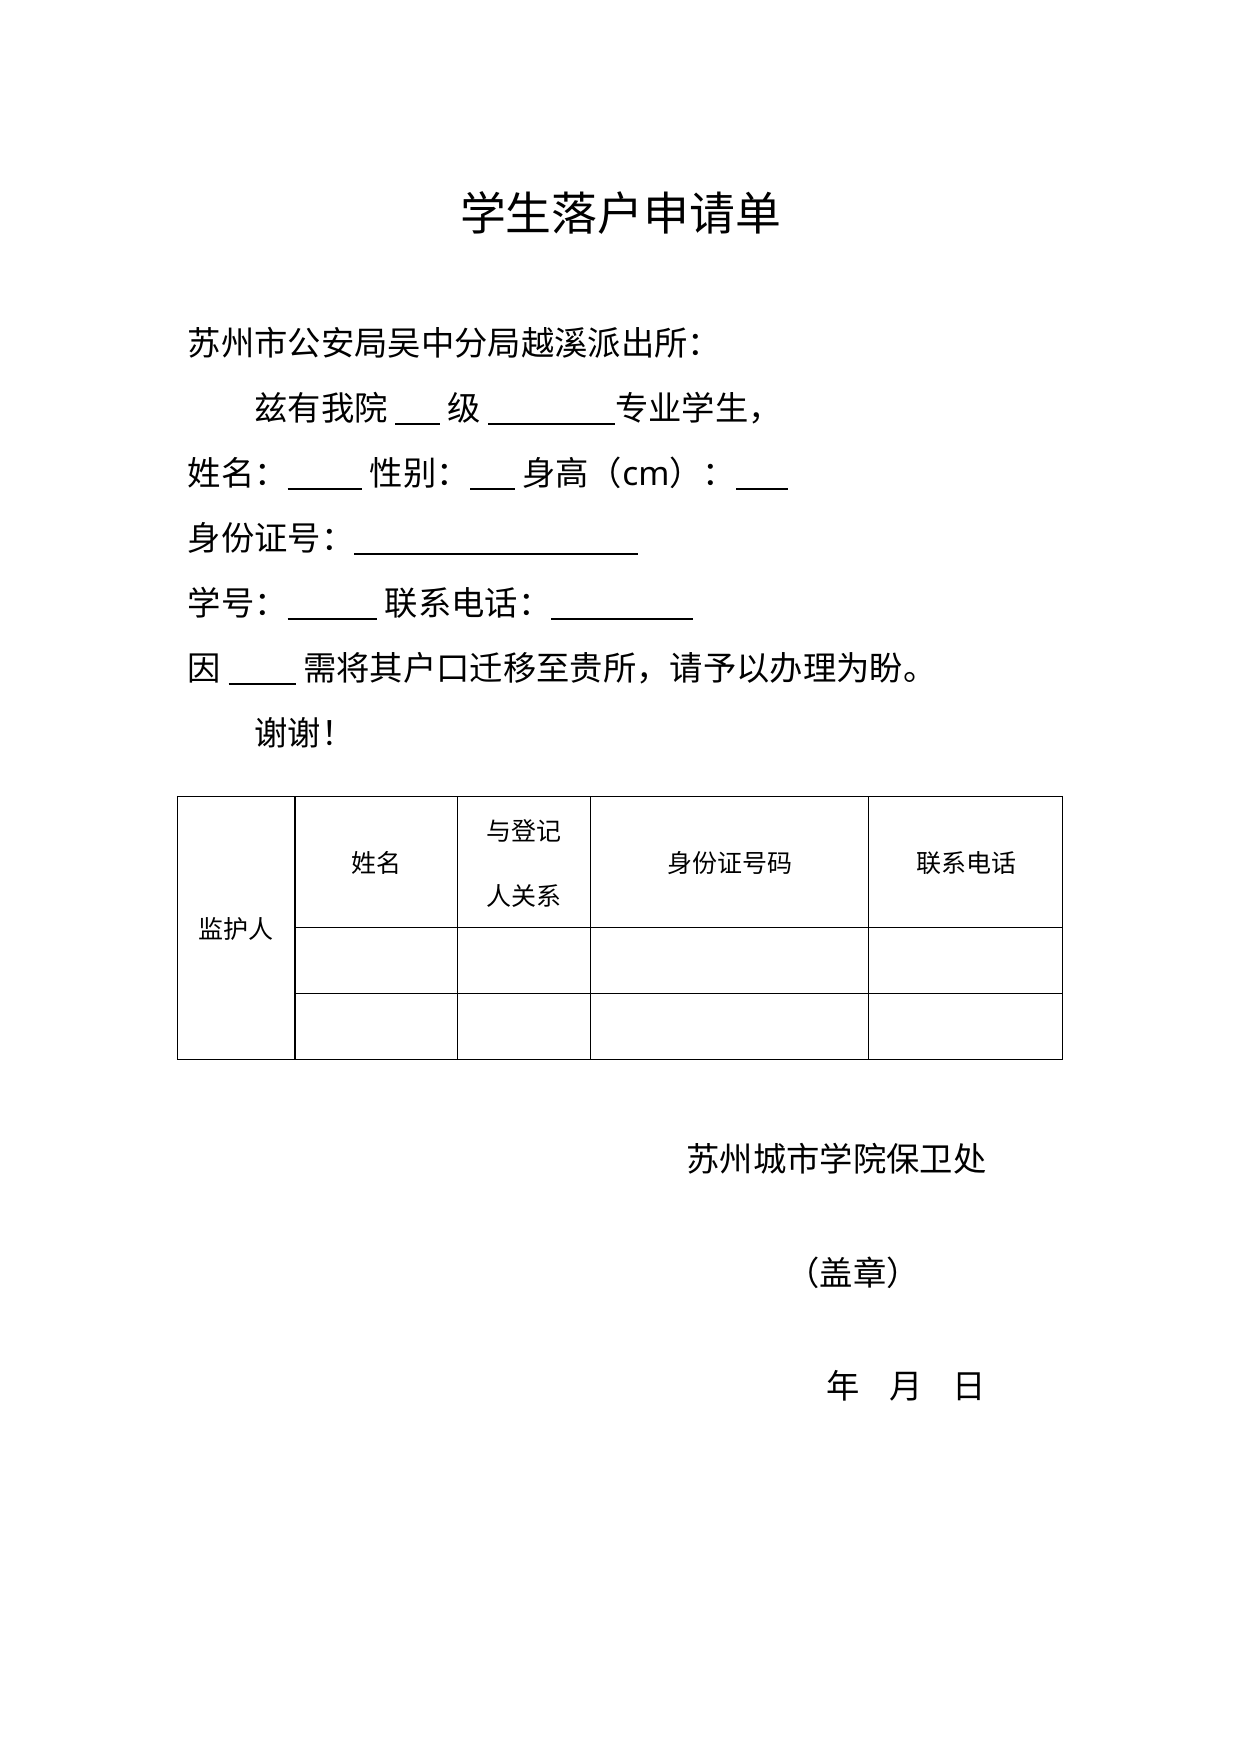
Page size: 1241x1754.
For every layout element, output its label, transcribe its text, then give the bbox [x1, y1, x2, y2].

table_header 监护人 [178, 797, 294, 1059]
table_cell [458, 928, 590, 993]
text 谢谢！ [187, 698, 1053, 763]
text 姓名： 性别： 身高（cm）： [187, 438, 1053, 503]
text 兹有我院 级 专业学生， [187, 373, 1053, 438]
text 苏州城市学院保卫处 [187, 1125, 986, 1190]
table_cell [296, 994, 457, 1059]
text 身份证号： [187, 503, 1053, 568]
text （盖章） [187, 1238, 919, 1303]
text 学号： 联系电话： [187, 568, 1053, 633]
table_header 与登记 人关系 [458, 797, 590, 927]
text 学生落户申请单 [187, 162, 1053, 259]
table_cell [591, 928, 868, 993]
table_cell [458, 994, 590, 1059]
table_header 身份证号码 [591, 797, 868, 927]
text 苏州市公安局吴中分局越溪派出所： [187, 308, 1053, 373]
table_cell [869, 994, 1062, 1059]
table_header 姓名 [296, 797, 457, 927]
table_cell [591, 994, 868, 1059]
table_header 联系电话 [869, 797, 1062, 927]
text 因 需将其户口迁移至贵所，请予以办理为盼。 [187, 633, 1053, 698]
text 年 月 日 [187, 1351, 986, 1416]
table_cell [869, 928, 1062, 993]
table_cell [296, 928, 457, 993]
